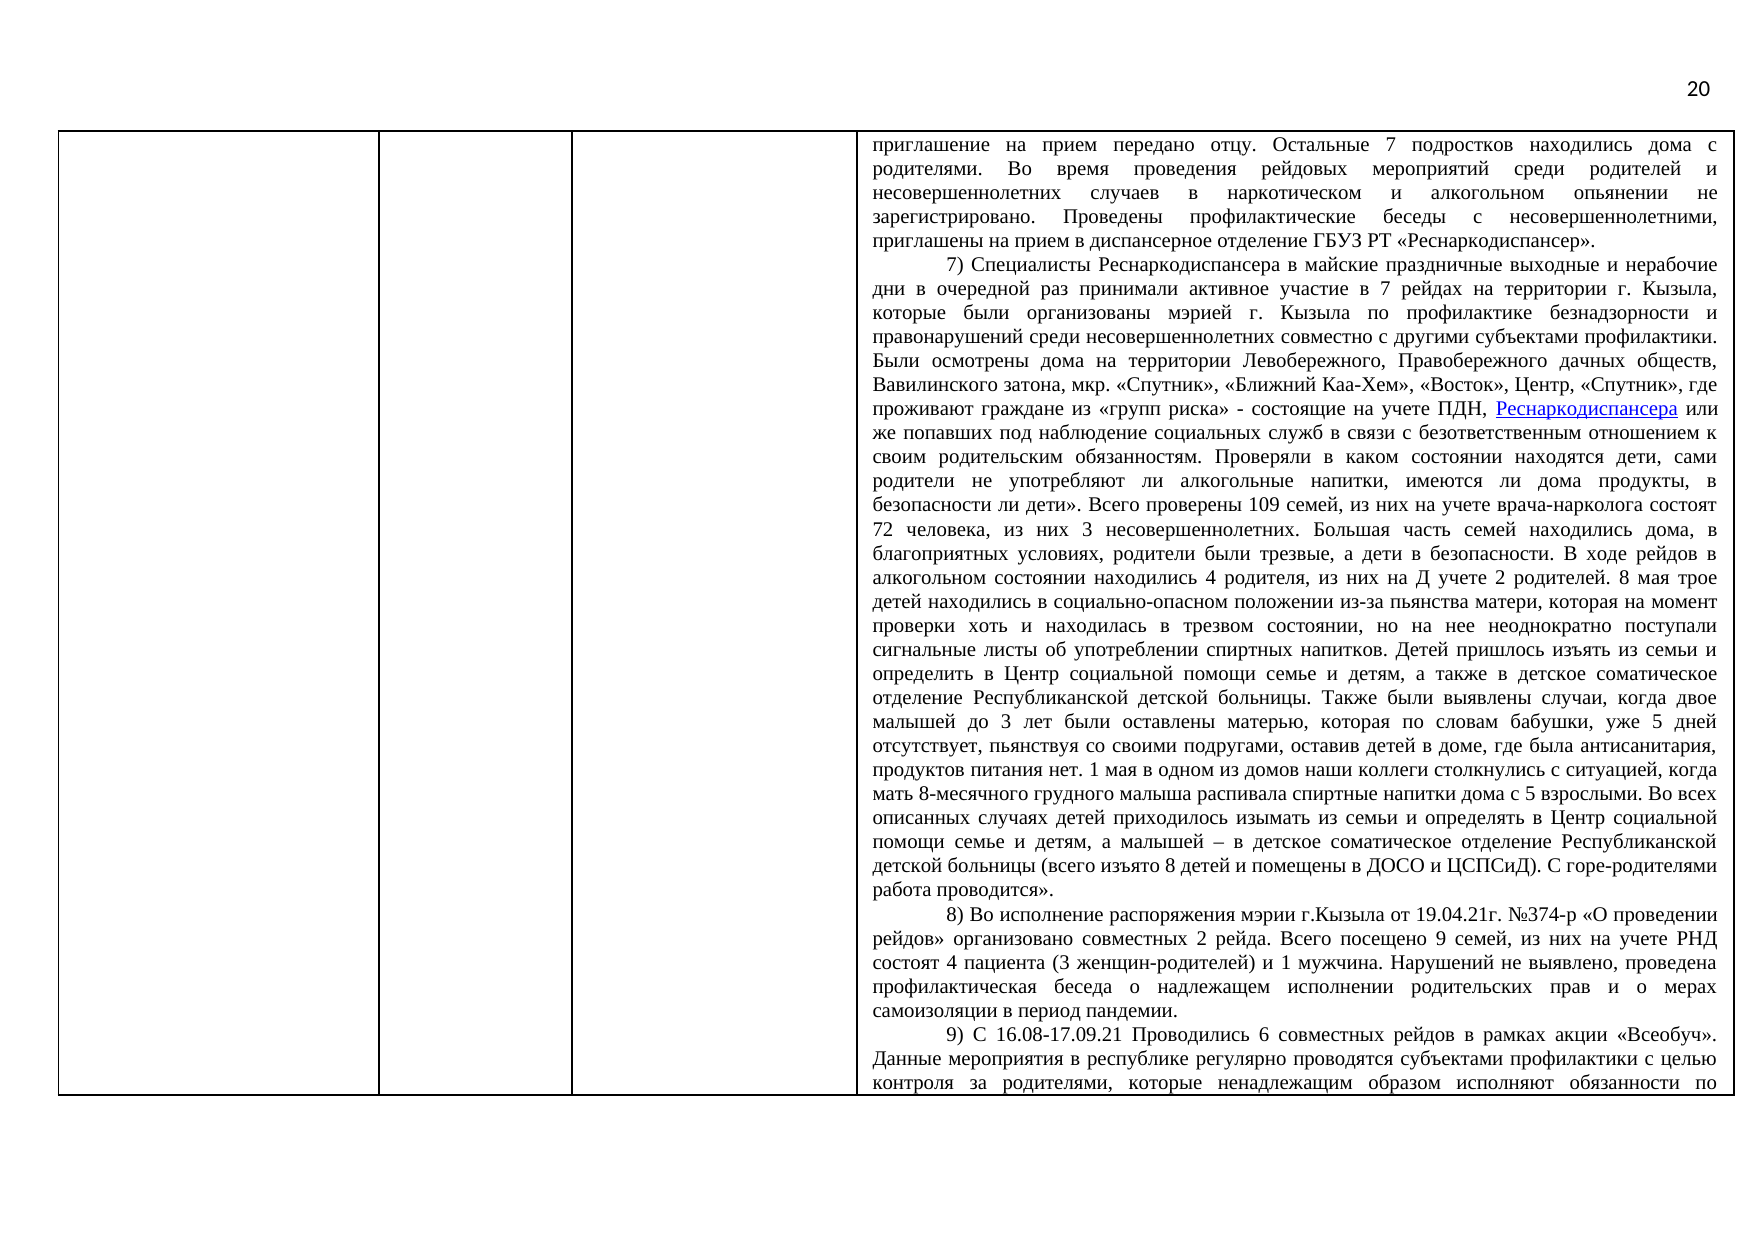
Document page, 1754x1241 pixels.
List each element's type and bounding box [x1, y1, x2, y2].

table_cell [59, 132, 378, 1094]
table_cell [573, 132, 856, 1094]
table_cell [380, 132, 571, 1094]
table_cell [858, 132, 1733, 1094]
